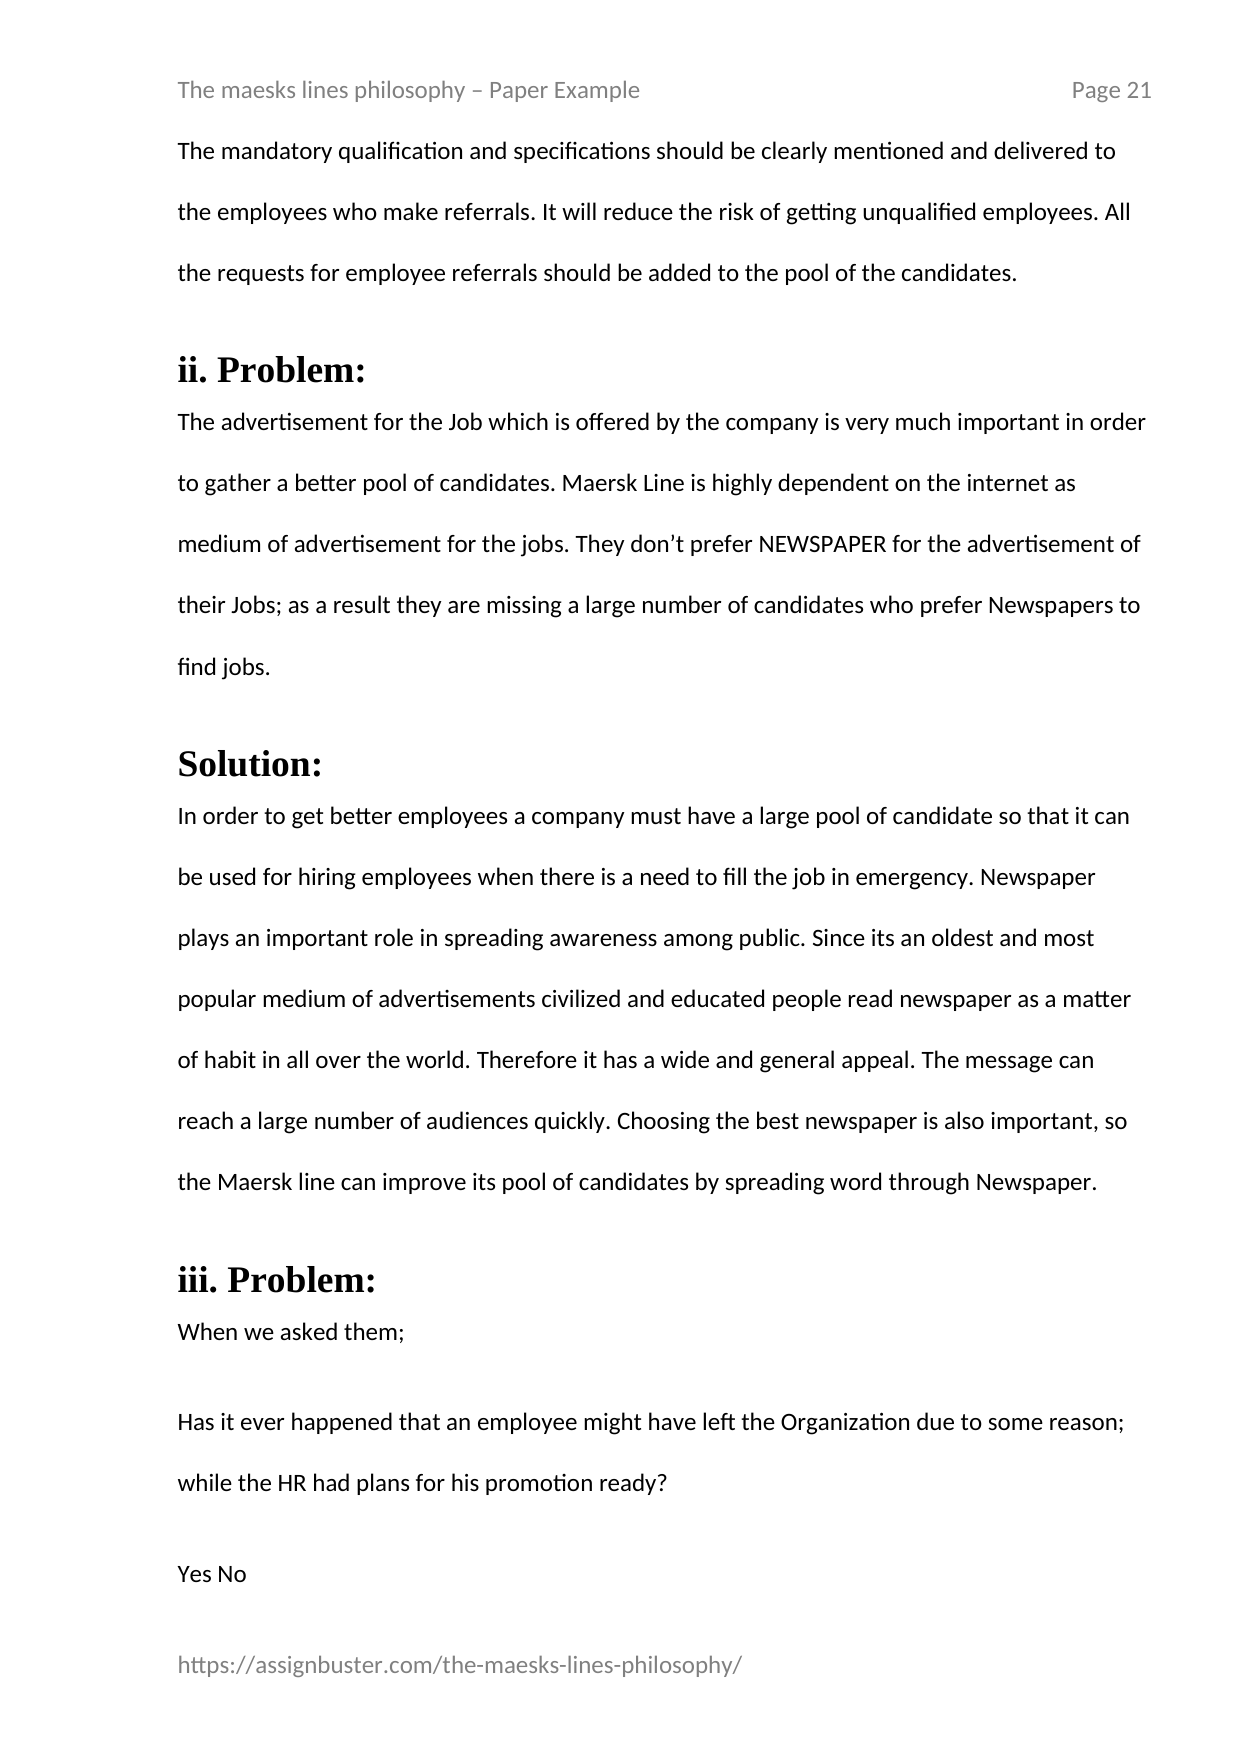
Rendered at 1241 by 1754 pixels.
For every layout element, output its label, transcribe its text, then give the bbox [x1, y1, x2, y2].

text The mandatory qualification and specifications should be clearly mentioned and delivered to the employees who make referrals. It will reduce the risk of getting unqualified employees. All the requests for employee referrals should be added to the pool of the candidates. [177, 135, 1152, 287]
subtitle Solution: [177, 741, 1152, 784]
text When we asked them; [177, 1316, 1152, 1347]
text In order to get better employees a company must have a large pool of candidate so that it can be used for hiring employees when there is a need to fill the job in emergency. Newspaper plays an important role in spreading awareness among public. Since its an oldest and most popular medium of advertisements civilized and educated people read newspaper as a matter of habit in all over the world. Therefore it has a wide and general appeal. The message can reach a large number of audiences quickly. Choosing the best newspaper is also important, so the Maersk line can improve its pool of candidates by spreading word through Newspaper. [177, 800, 1152, 1197]
text The advertisement for the Job which is offered by the company is very much important in order to gather a better pool of candidates. Maersk Line is highly dependent on the internet as medium of advertisement for the jobs. They don’t prefer NEWSPAPER for the advertisement of their Jobs; as a result they are missing a large number of candidates who prefer Newspapers to find jobs. [177, 406, 1152, 681]
subtitle iii. Problem: [177, 1257, 1152, 1300]
text Has it ever happened that an employee might have left the Organization due to some reason; while the HR had plans for his promotion ready? [177, 1407, 1152, 1498]
text Yes No [177, 1558, 1152, 1589]
subtitle ii. Problem: [177, 347, 1152, 391]
